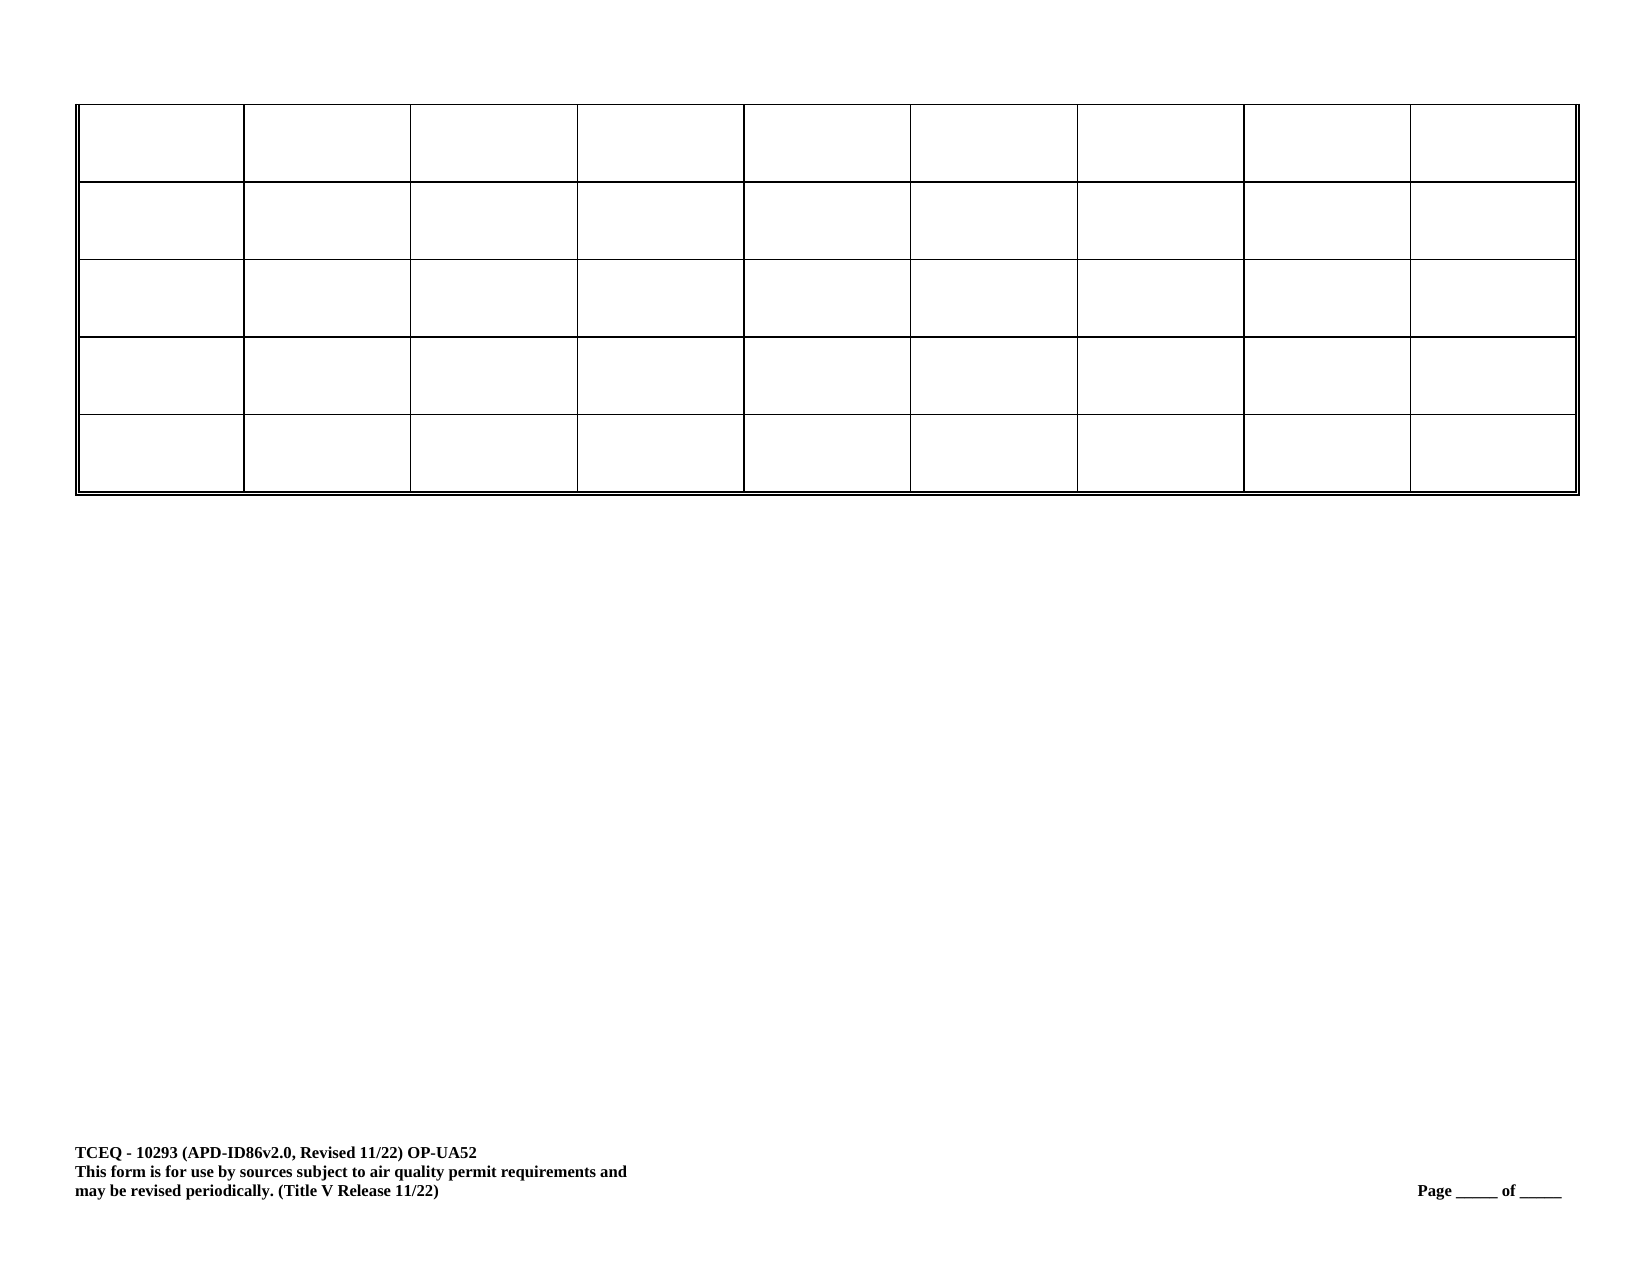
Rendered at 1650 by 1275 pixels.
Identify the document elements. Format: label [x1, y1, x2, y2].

table_cell [911, 105, 1077, 181]
table_cell [1078, 260, 1243, 336]
table_cell [411, 105, 577, 181]
table_cell [578, 105, 743, 181]
table_cell [80, 105, 243, 181]
table_cell [1411, 338, 1575, 413]
table_cell [911, 183, 1077, 258]
table_cell [245, 260, 410, 336]
table_cell [578, 260, 743, 336]
table_cell [911, 338, 1077, 413]
table_cell [80, 415, 243, 491]
table_cell [1411, 260, 1575, 336]
table_cell [745, 260, 910, 336]
table_cell [578, 338, 743, 413]
table_cell [245, 338, 410, 413]
table_cell [911, 415, 1077, 491]
table_cell [80, 183, 243, 258]
table_cell [80, 260, 243, 336]
table_cell [1078, 338, 1243, 413]
table_cell [1245, 415, 1410, 491]
table_cell [1078, 183, 1243, 258]
table_cell [411, 260, 577, 336]
table_cell [745, 105, 910, 181]
table_cell [745, 338, 910, 413]
table_cell [1245, 338, 1410, 413]
table_cell [1245, 183, 1410, 258]
table_cell [411, 415, 577, 491]
table_cell [245, 105, 410, 181]
table_cell [1411, 183, 1575, 258]
table_cell [1411, 105, 1575, 181]
table_cell [245, 415, 410, 491]
table_cell [578, 415, 743, 491]
table_cell [911, 260, 1077, 336]
table_cell [1245, 260, 1410, 336]
table_cell [1078, 105, 1243, 181]
table_cell [578, 183, 743, 258]
table_cell [1245, 105, 1410, 181]
table_cell [745, 183, 910, 258]
table_cell [411, 338, 577, 413]
table_cell [411, 183, 577, 258]
table_cell [80, 338, 243, 413]
table_cell [745, 415, 910, 491]
table_cell [1078, 415, 1243, 491]
table_cell [1411, 415, 1575, 491]
table_cell [245, 183, 410, 258]
